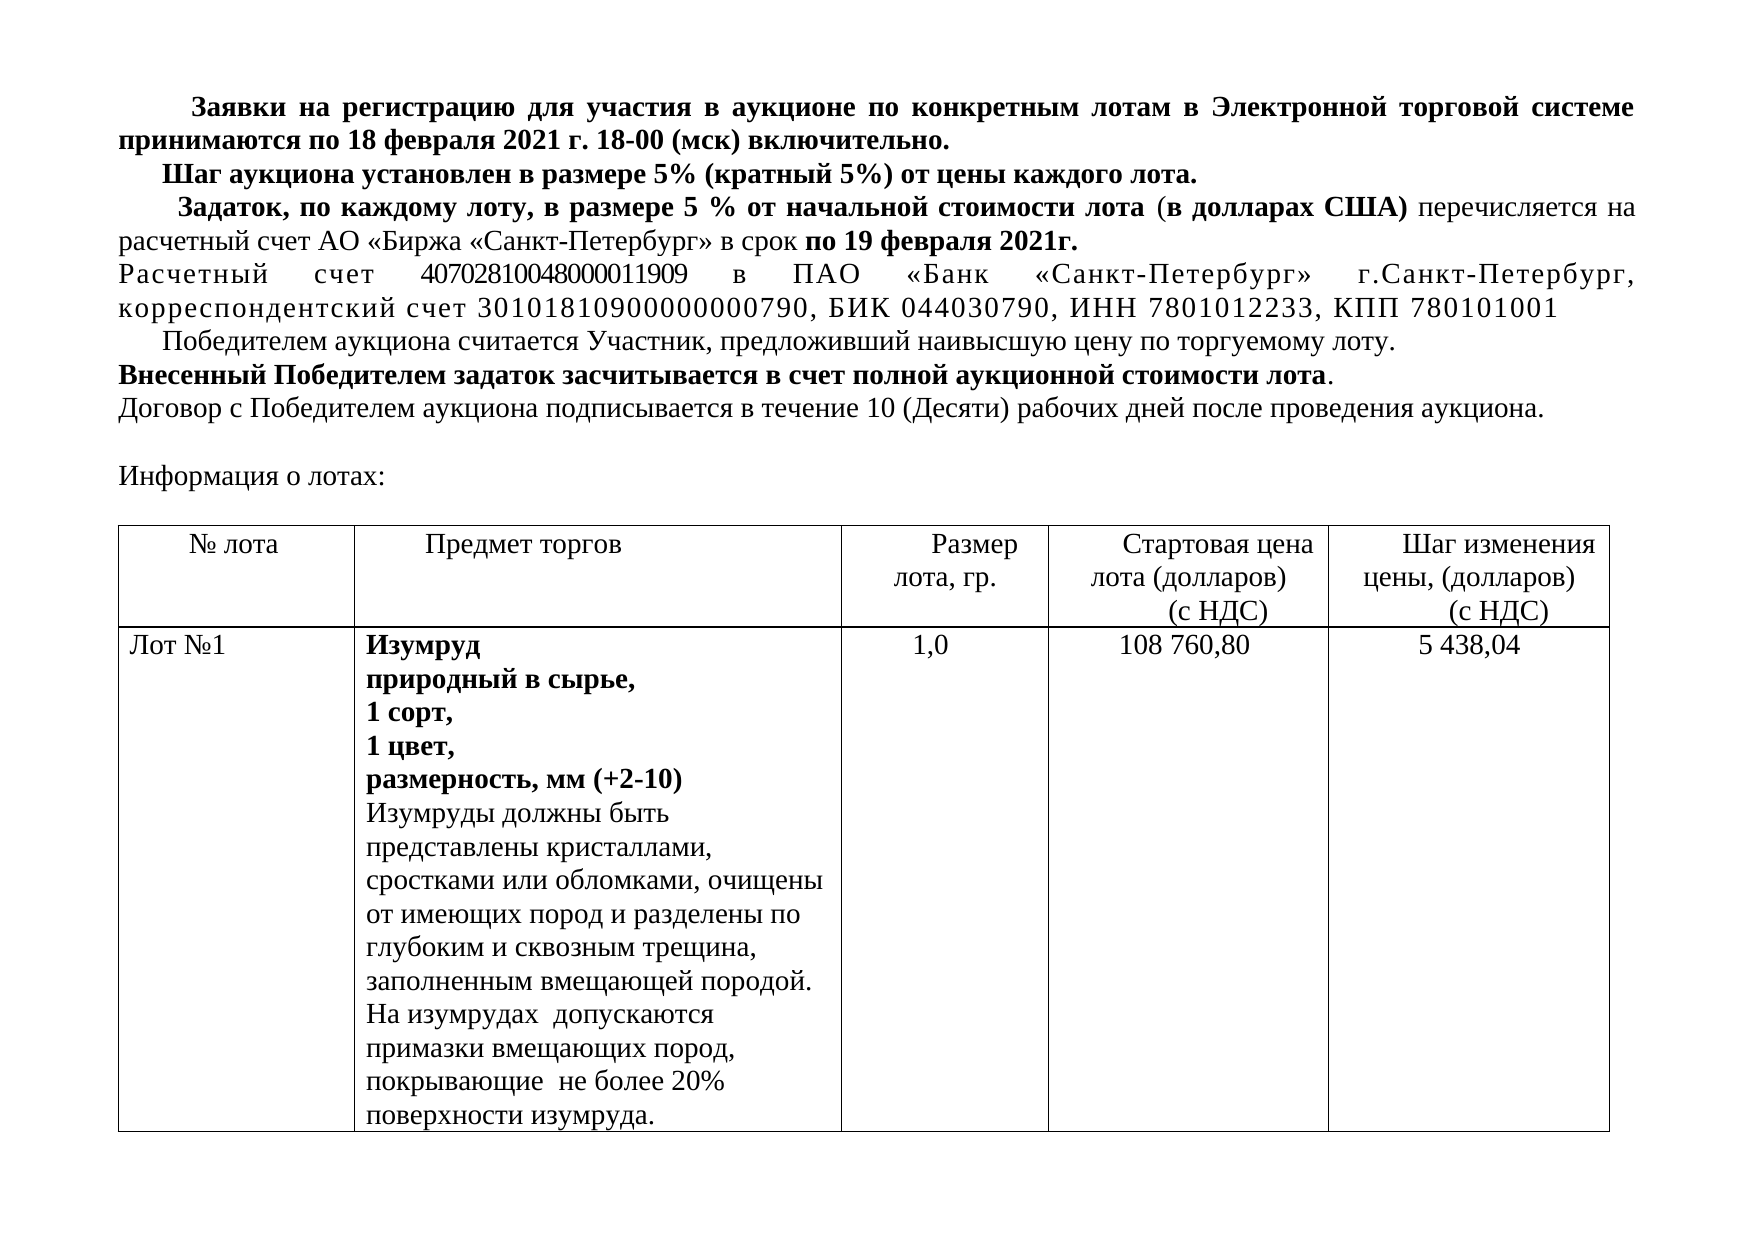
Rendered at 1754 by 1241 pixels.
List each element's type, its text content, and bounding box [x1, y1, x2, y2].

text Информация о лотах: [118, 458, 1636, 491]
table_cell 5 438,04 [1329, 628, 1609, 1131]
text Заявки на регистрацию для участия в аукционе по конкретным лотам в Электронной торговой системе принимаются по 18 февраля 2021 г. 18-00 (мск) включительно. [118, 89, 1636, 156]
table_cell 1,0 [842, 628, 1048, 1131]
table_header Стартовая цена лота (долларов) (с НДС) [1049, 526, 1328, 626]
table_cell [355, 628, 841, 1131]
table_header Шаг изменения цены, (долларов) (с НДС) [1329, 526, 1609, 626]
table_cell Лот №1 [119, 628, 354, 1131]
text Договор с Победителем аукциона подписывается в течение 10 (Десяти) рабочих дней после проведения аукциона. [118, 391, 1636, 424]
text Победителем аукциона считается Участник, предложивший наивысшую цену по торгуемому лоту. [118, 323, 1636, 357]
text Внесенный Победителем задаток засчитывается в счет полной аукционной стоимости лота. [118, 357, 1636, 391]
table_header № лота [119, 526, 354, 626]
table_header Размер лота, гр. [842, 526, 1048, 626]
text Расчетный счет 40702810048000011909 в ПАО «Банк «Санкт-Петербург» г.Санкт-Петербург, корреспондентский счет 30101810900000000790, БИК 044030790, ИНН 7801012233, КПП 780101001 [118, 256, 1636, 323]
table_header Предмет торгов [355, 526, 841, 626]
table_cell 108 760,80 [1049, 628, 1328, 1131]
text Задаток, по каждому лоту, в размере 5 % от начальной стоимости лота (в долларах США) перечисляется на расчетный счет АО «Биржа «Санкт-Петербург» в срок по 19 февраля 2021г. [118, 189, 1636, 256]
text Шаг аукциона установлен в размере 5% (кратный 5%) от цены каждого лота. [118, 156, 1636, 189]
